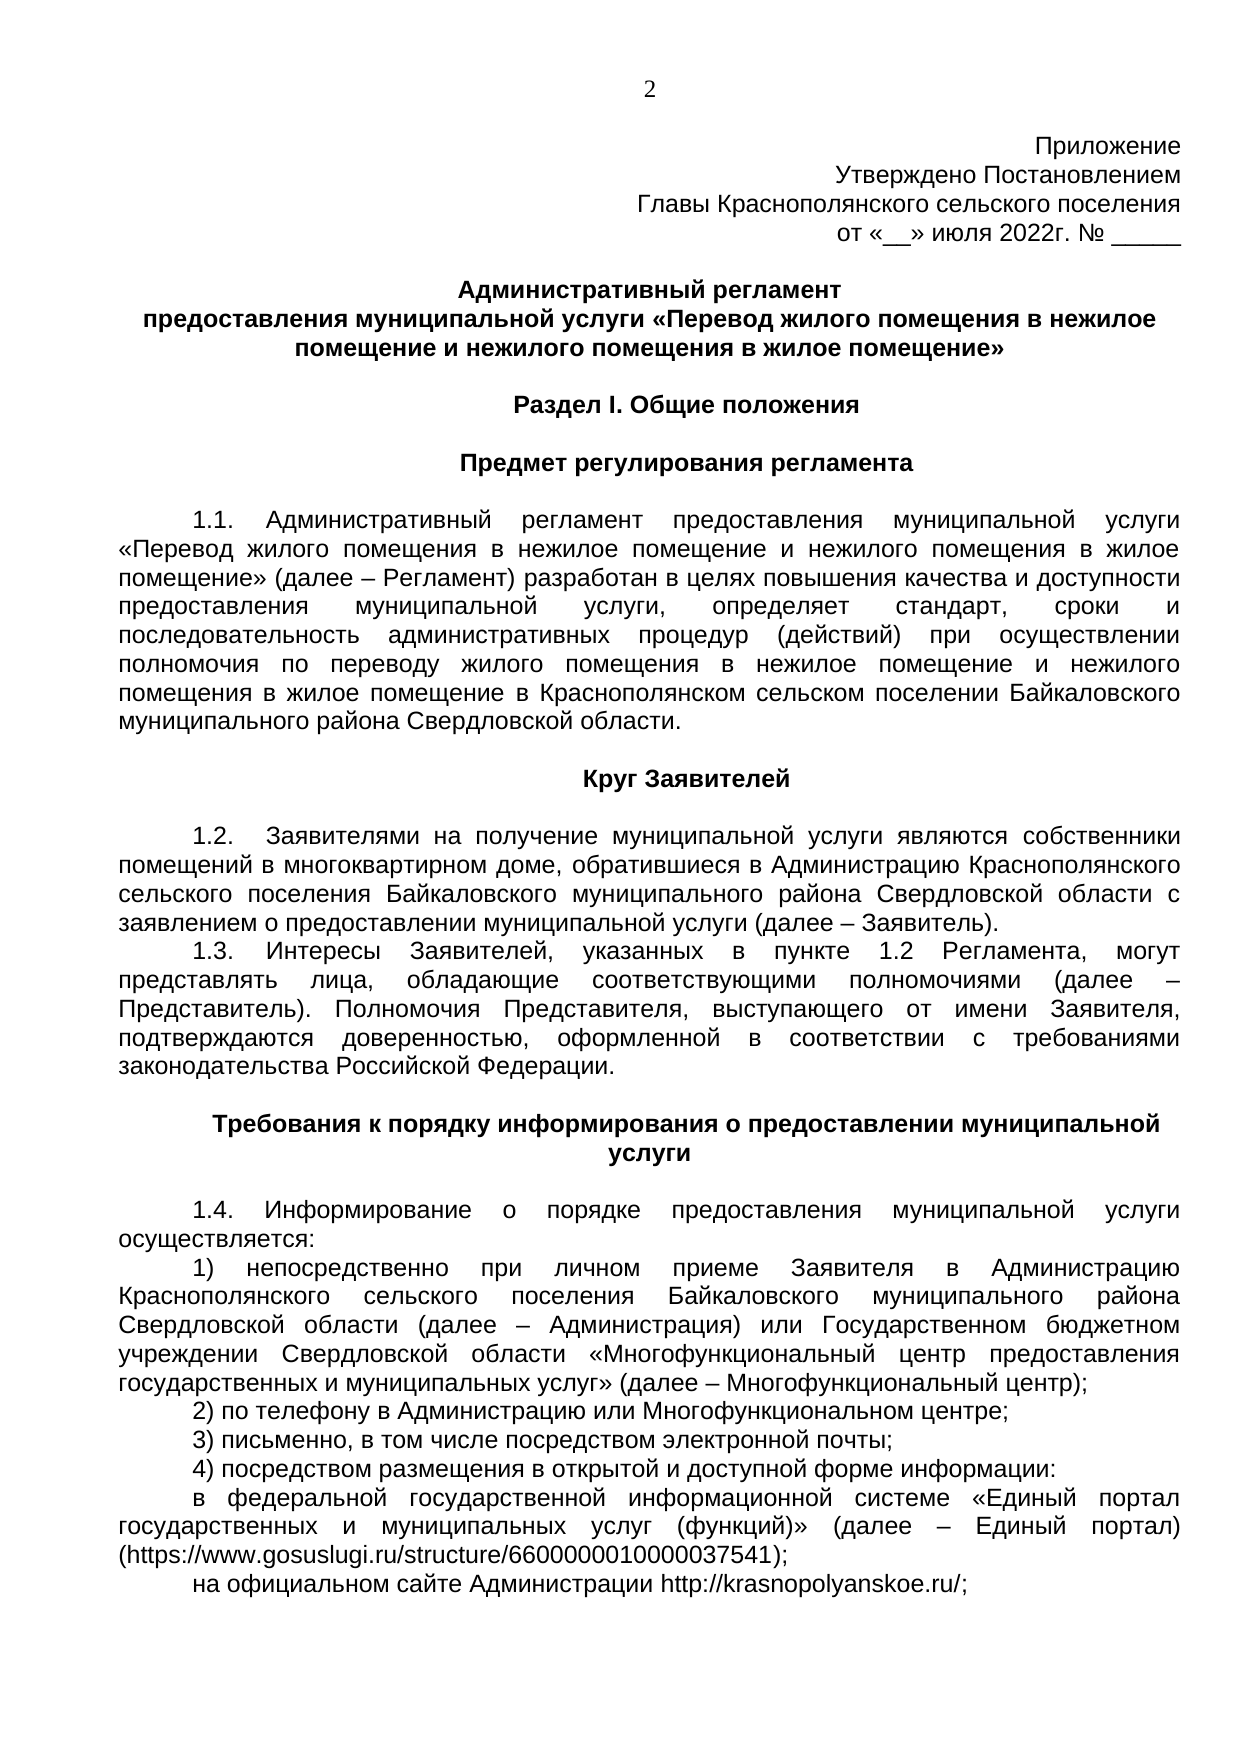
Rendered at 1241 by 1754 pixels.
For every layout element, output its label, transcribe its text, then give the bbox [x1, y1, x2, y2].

text Предмет регулирования регламента [118, 448, 1181, 476]
list Административный регламент предоставления муниципальной услуги «Перевод жилого помещения в нежилое помещение и нежилого помещения в жилое помещение» (далее – Регламент) разработан в целях повышения качества и доступности предоставления муниципальной услуги, определяет стандарт, сроки и последовательность административных процедур (действий) при осуществлении полномочия по переводу жилого помещения в нежилое помещение и нежилого помещения в жилое помещение в Краснополянском сельском поселении Байкаловского муниципального района Свердловской области. [118, 505, 1181, 735]
text от «__» июля 2022г. № _____ [118, 218, 1181, 246]
text предоставления муниципальной услуги «Перевод жилого помещения в нежилое помещение и нежилого помещения в жилое помещение» [118, 304, 1181, 361]
text Раздел I. Общие положения [118, 390, 1181, 419]
text Круг Заявителей [118, 764, 1181, 793]
list Интересы Заявителей, указанных в пункте 1.2 Регламента, могут представлять лица, обладающие соответствующими полномочиями (далее – Представитель). Полномочия Представителя, выступающего от имени Заявителя, подтверждаются доверенностью, оформленной в соответствии с требованиями законодательства Российской Федерации. [118, 936, 1181, 1080]
text 4) посредством размещения в открытой и доступной форме информации: [118, 1454, 1181, 1483]
text 1) непосредственно при личном приеме Заявителя в Администрацию Краснополянского сельского поселения Байкаловского муниципального района Свердловской области (далее – Администрация) или Государственном бюджетном учреждении Свердловской области «Многофункциональный центр предоставления государственных и муниципальных услуг» (далее – Многофункциональный центр); [118, 1253, 1181, 1396]
text на официальном сайте Администрации http://krasnopolyanskoe.ru/; [118, 1569, 1181, 1598]
text 2) по телефону в Администрацию или Многофункциональном центре; [118, 1396, 1181, 1425]
text Утверждено Постановлением [118, 160, 1181, 189]
text Приложение [118, 131, 1181, 160]
text Главы Краснополянского сельского поселения [118, 189, 1181, 218]
text Требования к порядку информирования о предоставлении муниципальной услуги [118, 1109, 1181, 1166]
text 3) письменно, в том числе посредством электронной почты; [118, 1425, 1181, 1454]
text Административный регламент [118, 275, 1181, 304]
text в федеральной государственной информационной системе «Единый портал государственных и муниципальных услуг (функций)» (далее – Единый портал) (https://www.gosuslugi.ru/structure/6600000010000037541); [118, 1483, 1181, 1569]
text 1.4. Информирование о порядке предоставления муниципальной услуги осуществляется: [118, 1195, 1181, 1253]
list Заявителями на получение муниципальной услуги являются собственники помещений в многоквартирном доме, обратившиеся в Администрацию Краснополянского сельского поселения Байкаловского муниципального района Свердловской области с заявлением о предоставлении муниципальной услуги (далее – Заявитель). [118, 821, 1181, 936]
